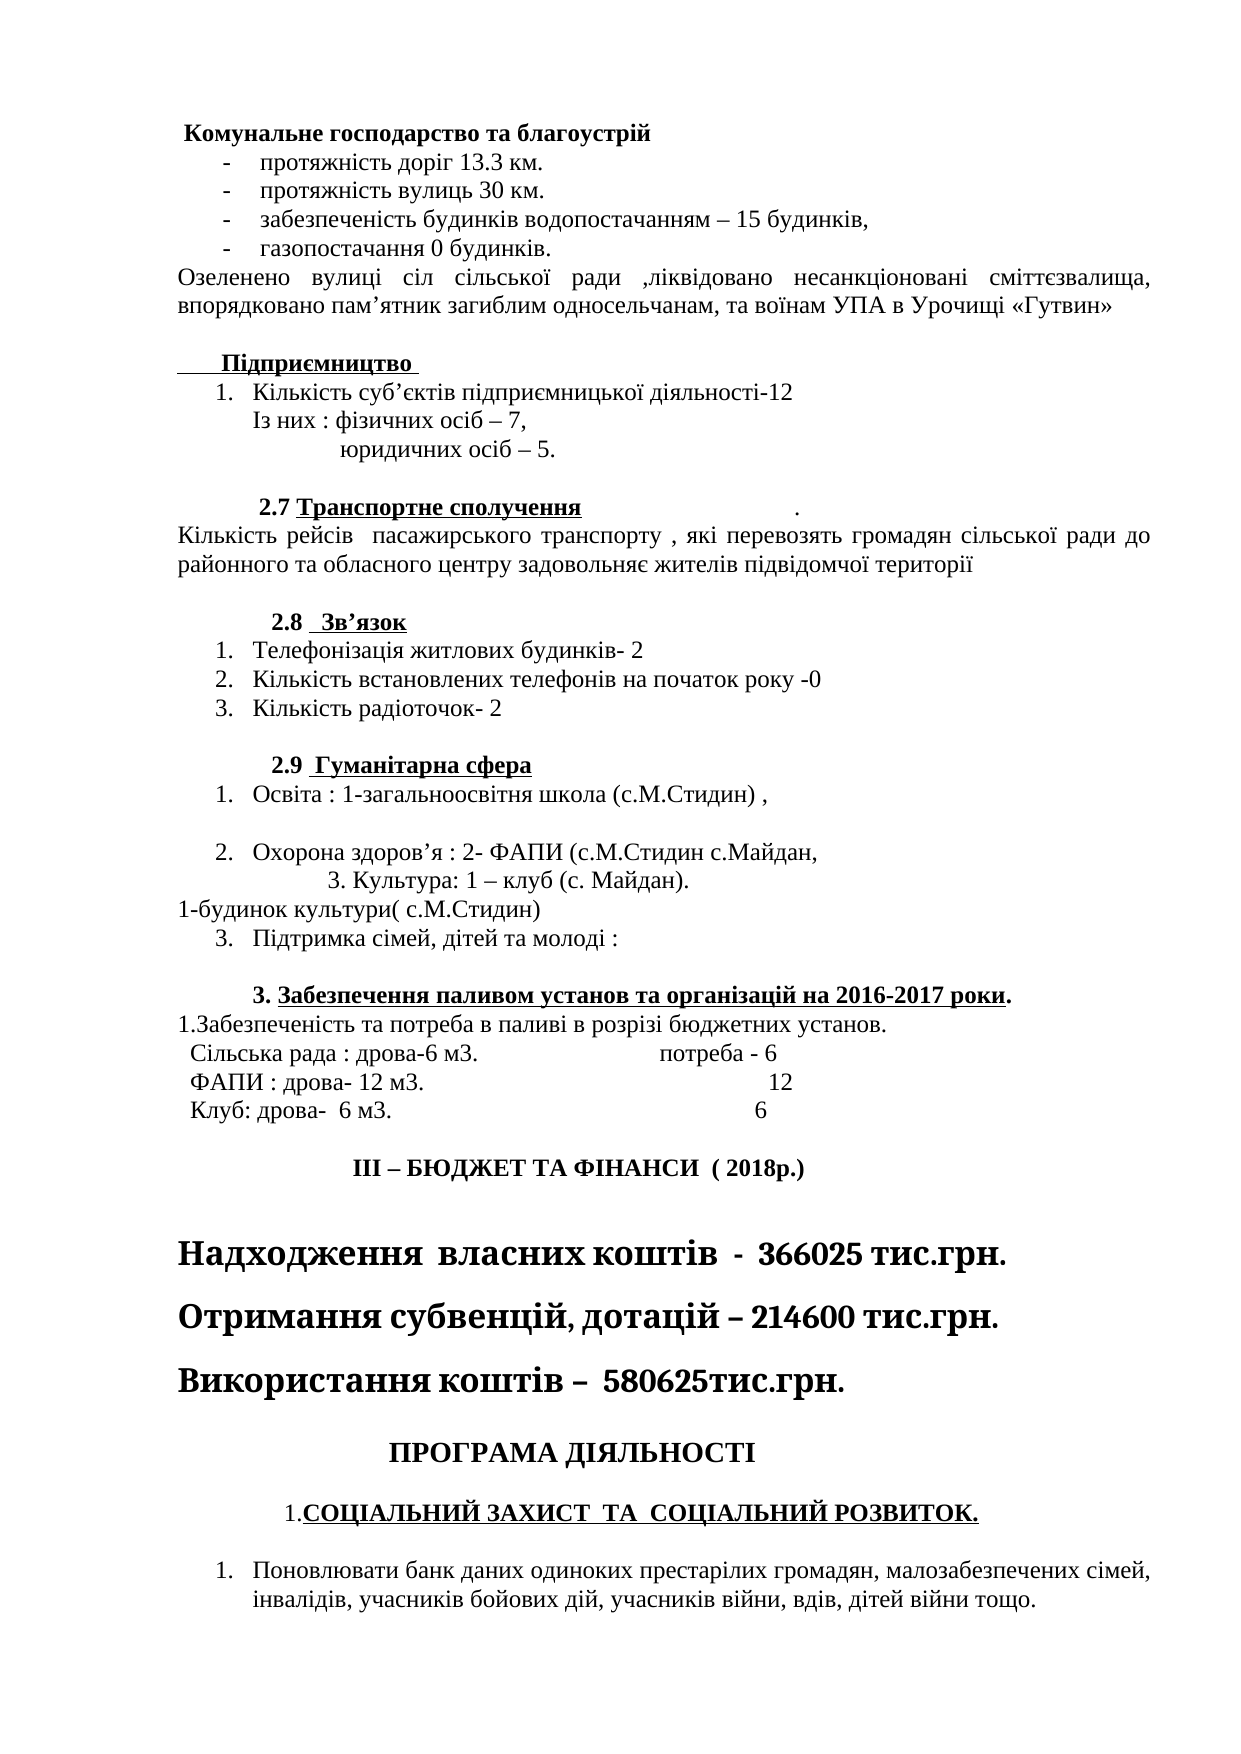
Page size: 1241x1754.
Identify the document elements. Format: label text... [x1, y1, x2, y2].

list протяжність вулиць . [222, 176, 1152, 204]
text 1.СОЦІАЛЬНИЙ ЗАХИСТ ТА СОЦІАЛЬНИЙ РОЗВИТОК. [177, 1498, 1152, 1527]
text 1-будинок культури( с.М.Стидин) [177, 894, 1152, 923]
text Клуб: дрова- . 6 [177, 1096, 1152, 1124]
list Телефонізація житлових будинків- 2 [215, 636, 1152, 664]
list Поновлювати банк даних одиноких престарілих громадян, малозабезпечених сімей, інвалідів, учасників бойових дій, учасників війни, вдів, дітей війни тощо. [215, 1555, 1152, 1613]
list забезпеченість будинків водопостачанням – 15 будинків, [222, 204, 1152, 233]
list газопостачання 0 будинків. [222, 233, 1152, 262]
list протяжність доріг 13.3 км. [222, 147, 1152, 176]
list Охорона здоров’я : 2- ФАПИ (с.М.Стидин с.Майдан, [215, 837, 1152, 866]
text ПРОГРАМА ДІЯЛЬНОСТІ [177, 1436, 1152, 1469]
list Зв’язок [271, 607, 1152, 636]
list Освіта : 1-загальноосвітня школа (с.М.Стидин) , [215, 779, 1152, 808]
subtitle Отримання субвенцій, дотацій – 214600 тис.грн. [177, 1299, 1152, 1337]
text Кількість рейсів пасажирського транспорту , які перевозять громадян сільської ради до районного та обласного центру задовольняє жителів підвідомчої території [177, 521, 1152, 578]
text Комунальне господарство та благоустрій [177, 118, 1152, 147]
list Кількість радіоточок- 2 [215, 693, 1152, 722]
list Кількість суб’єктів підприємницької діяльності-12 [215, 377, 1152, 406]
text юридичних осіб – 5. [252, 434, 1152, 463]
text 3. Культура: 1 – клуб (с. Майдан). [290, 866, 1152, 894]
text Озеленено вулиці сіл сільської ради ,ліквідовано несанкціоновані сміттєзвалища, впорядковано пам’ятник загиблим односельчанам, та воїнам УПА в Урочищі «Гутвин» [177, 262, 1152, 319]
text ФАПИ : дрова- 12 м3. 12 [177, 1067, 1152, 1096]
text ІІІ – БЮДЖЕТ ТА ФІНАНСИ ( 2018р.) [177, 1153, 1152, 1182]
list Підприємництво [177, 348, 1152, 377]
subtitle Використання коштів – 580625тис.грн. [177, 1362, 1152, 1401]
text 2.7 Транспортне сполучення . [252, 492, 1152, 521]
list Кількість встановлених телефонів на початок року -0 [215, 664, 1152, 693]
subtitle Надходження власних коштів - 366025 тис.грн. [177, 1236, 1152, 1274]
text Із них : фізичних осіб – 7, [252, 406, 1152, 434]
text 3. Забезпечення паливом установ та організацій на 2016-2017 роки. [177, 981, 1152, 1009]
list Підтримка сімей, дітей та молоді : [215, 923, 1152, 952]
text Сільська рада : дрова-. потреба - 6 [177, 1038, 1152, 1067]
list Гуманітарна сфера [271, 751, 1152, 779]
text 1.Забезпеченість та потреба в паливі в розрізі бюджетних установ. [177, 1009, 1152, 1038]
